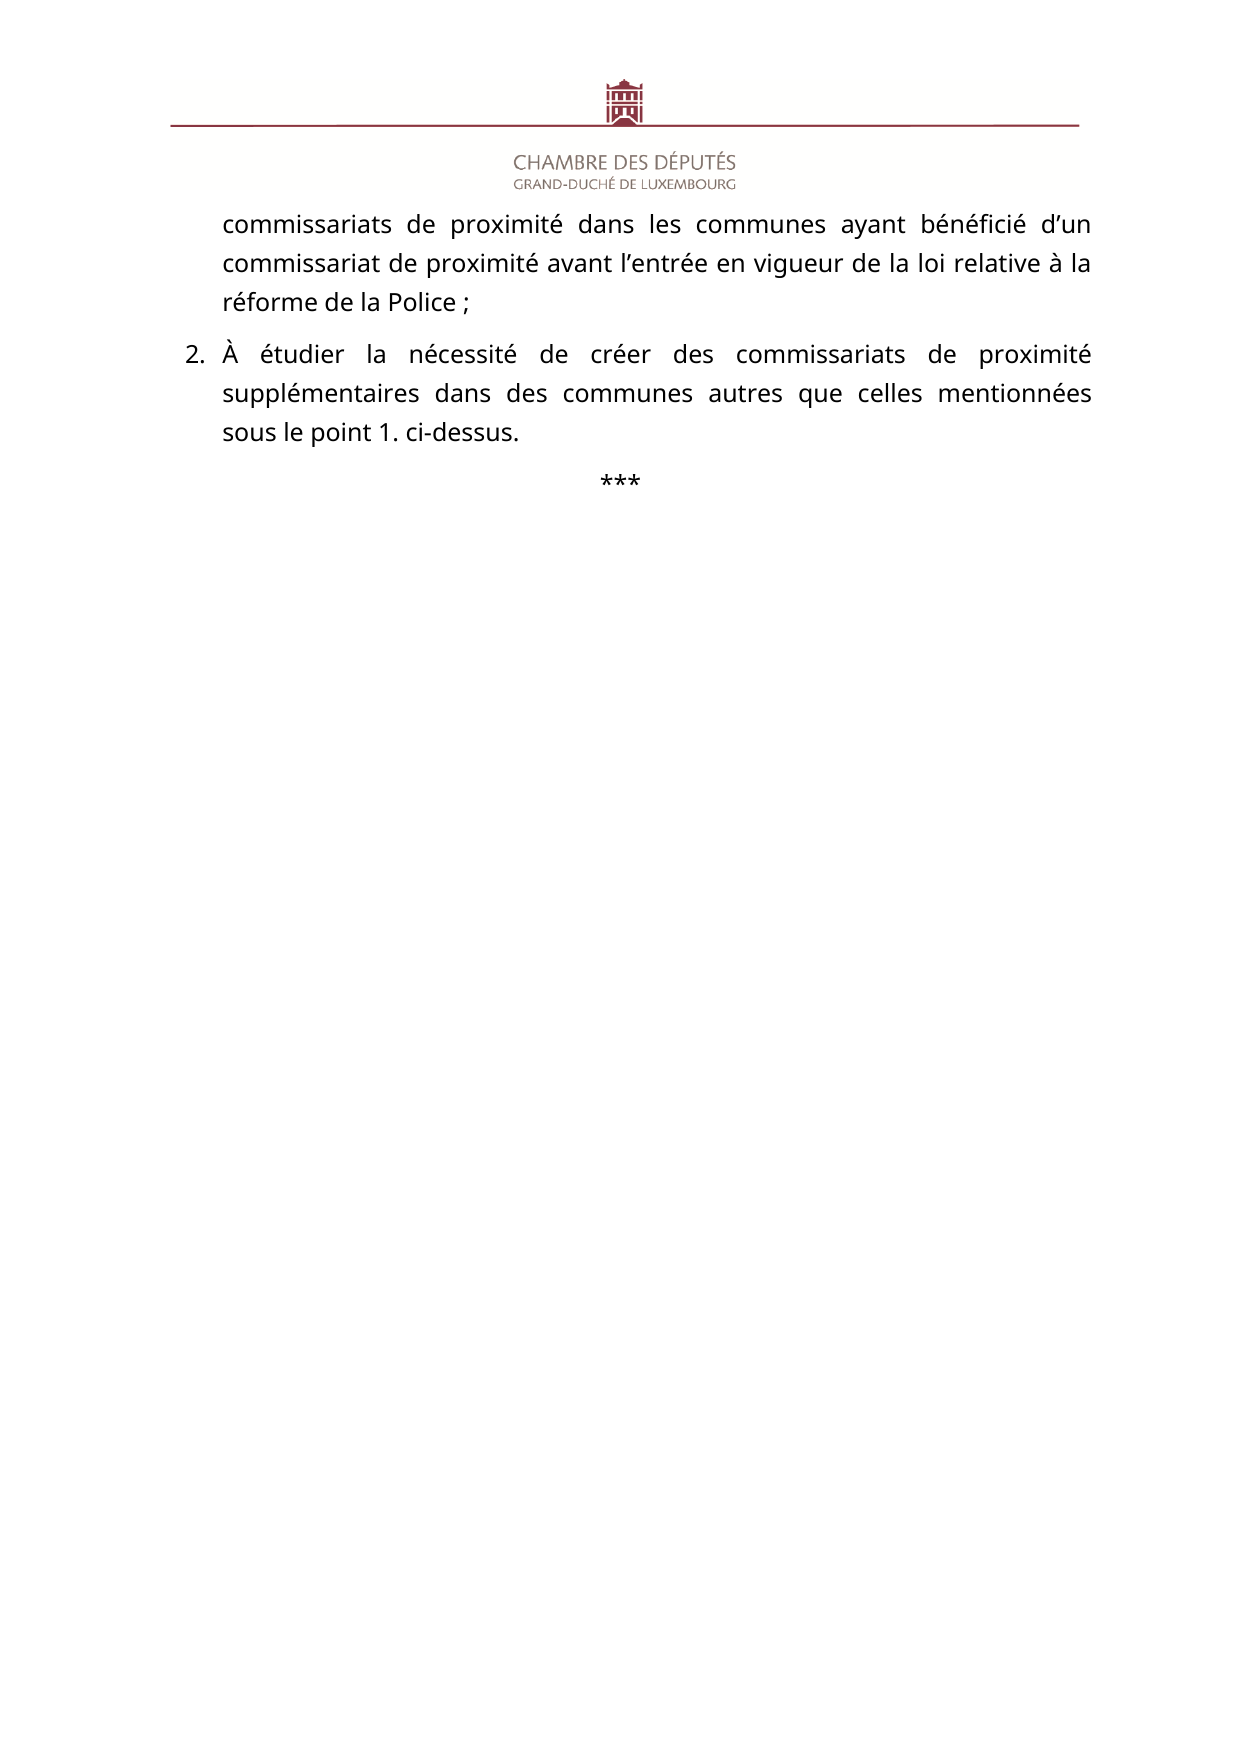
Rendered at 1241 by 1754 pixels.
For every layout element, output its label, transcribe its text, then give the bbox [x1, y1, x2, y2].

text *** [148, 466, 1093, 501]
list À étudier la nécessité de créer des commissariats de proximité supplémentaires dans des communes autres que celles mentionnées sous le point 1. ci-dessus. [185, 336, 1093, 449]
picture [147, 73, 1092, 207]
